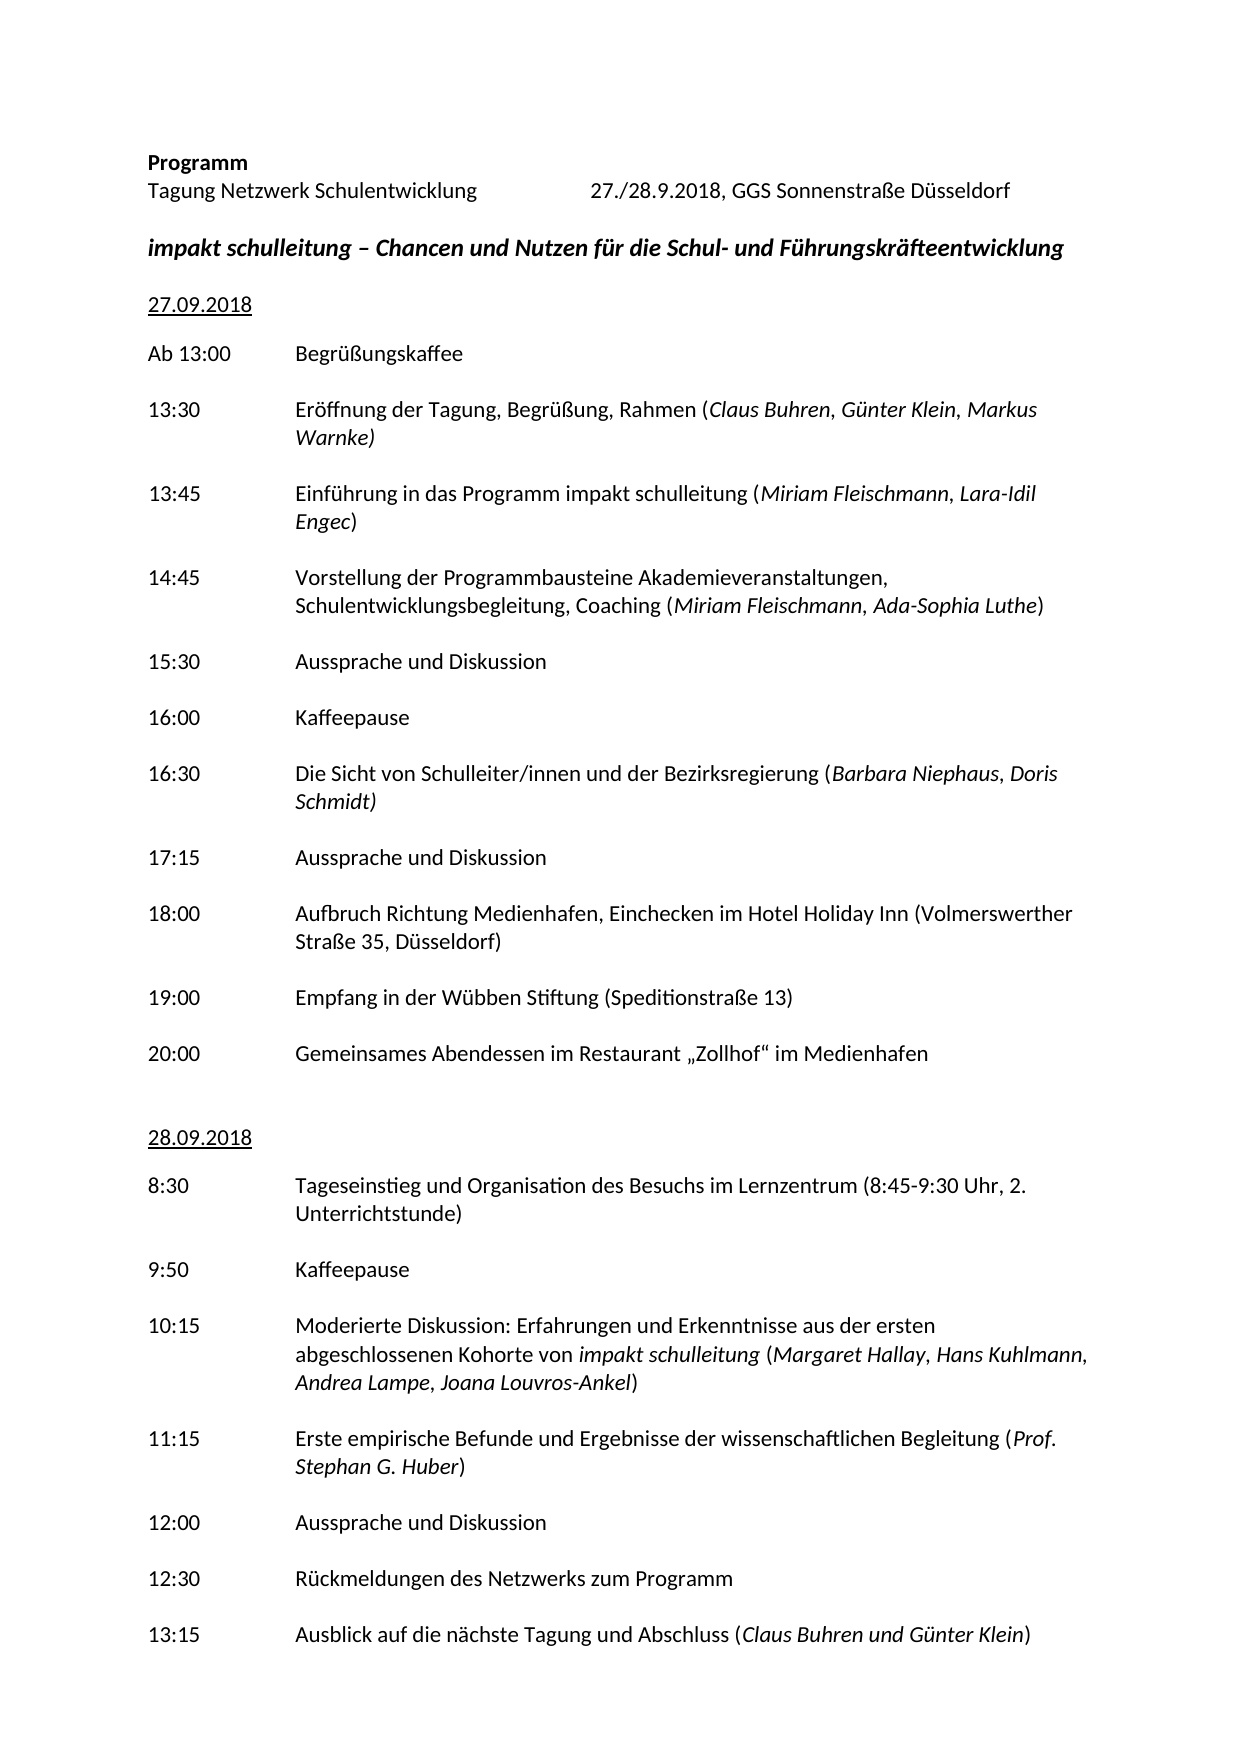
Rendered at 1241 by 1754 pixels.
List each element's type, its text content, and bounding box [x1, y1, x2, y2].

text 11:15 Erste empirische Befunde und Ergebnisse der wissenschaftlichen Begleitung (Prof. Stephan G. Huber) [148, 1424, 1092, 1480]
text 15:30 Aussprache und Diskussion [148, 647, 1092, 675]
text Programm [148, 148, 1092, 176]
text 27.09.2018 [148, 290, 1092, 318]
text 13:15 Ausblick auf die nächste Tagung und Abschluss (Claus Buhren und Günter Klein) [148, 1620, 1092, 1648]
text 13:45 Einführung in das Programm impakt schulleitung (Miriam Fleischmann, Lara-Idil Engec) [148, 479, 1092, 535]
text 20:00 Gemeinsames Abendessen im Restaurant „Zollhof“ im Medienhafen [148, 1039, 1092, 1067]
text 19:00 Empfang in der Wübben Stiftung (Speditionstraße 13) [148, 983, 1092, 1011]
text 17:15 Aussprache und Diskussion [148, 843, 1092, 871]
text Tagung Netzwerk Schulentwicklung 27./28.9.2018, GGS Sonnenstraße Düsseldorf [148, 176, 1092, 204]
text 16:00 Kaffeepause [148, 703, 1092, 731]
text 28.09.2018 [148, 1123, 1092, 1151]
text 8:30 Tageseinstieg und Organisation des Besuchs im Lernzentrum (8:45-9:30 Uhr, 2. Unterrichtstunde) [148, 1172, 1092, 1228]
text impakt schulleitung – Chancen und Nutzen für die Schul- und Führungskräfteentwicklung [148, 232, 1092, 262]
text 12:00 Aussprache und Diskussion [148, 1508, 1092, 1536]
text 14:45 Vorstellung der Programmbausteine Akademieveranstaltungen, Schulentwicklungsbegleitung, Coaching (Miriam Fleischmann, Ada-Sophia Luthe) [148, 563, 1092, 619]
text 10:15 Moderierte Diskussion: Erfahrungen und Erkenntnisse aus der ersten abgeschlossenen Kohorte von impakt schulleitung (Margaret Hallay, Hans Kuhlmann, Andrea Lampe, Joana Louvros-Ankel) [148, 1312, 1092, 1396]
text 16:30 Die Sicht von Schulleiter/innen und der Bezirksregierung (Barbara Niephaus, Doris Schmidt) [148, 759, 1092, 815]
text 18:00 Aufbruch Richtung Medienhafen, Einchecken im Hotel Holiday Inn (Volmerswerther Straße 35, Düsseldorf) [148, 899, 1092, 955]
text 13:30 Eröffnung der Tagung, Begrüßung, Rahmen (Claus Buhren, Günter Klein, Markus Warnke) [148, 395, 1092, 451]
text 12:30 Rückmeldungen des Netzwerks zum Programm [148, 1564, 1092, 1592]
text Ab 13:00 Begrüßungskaffee [148, 339, 1092, 367]
text 9:50 Kaffeepause [148, 1256, 1092, 1284]
